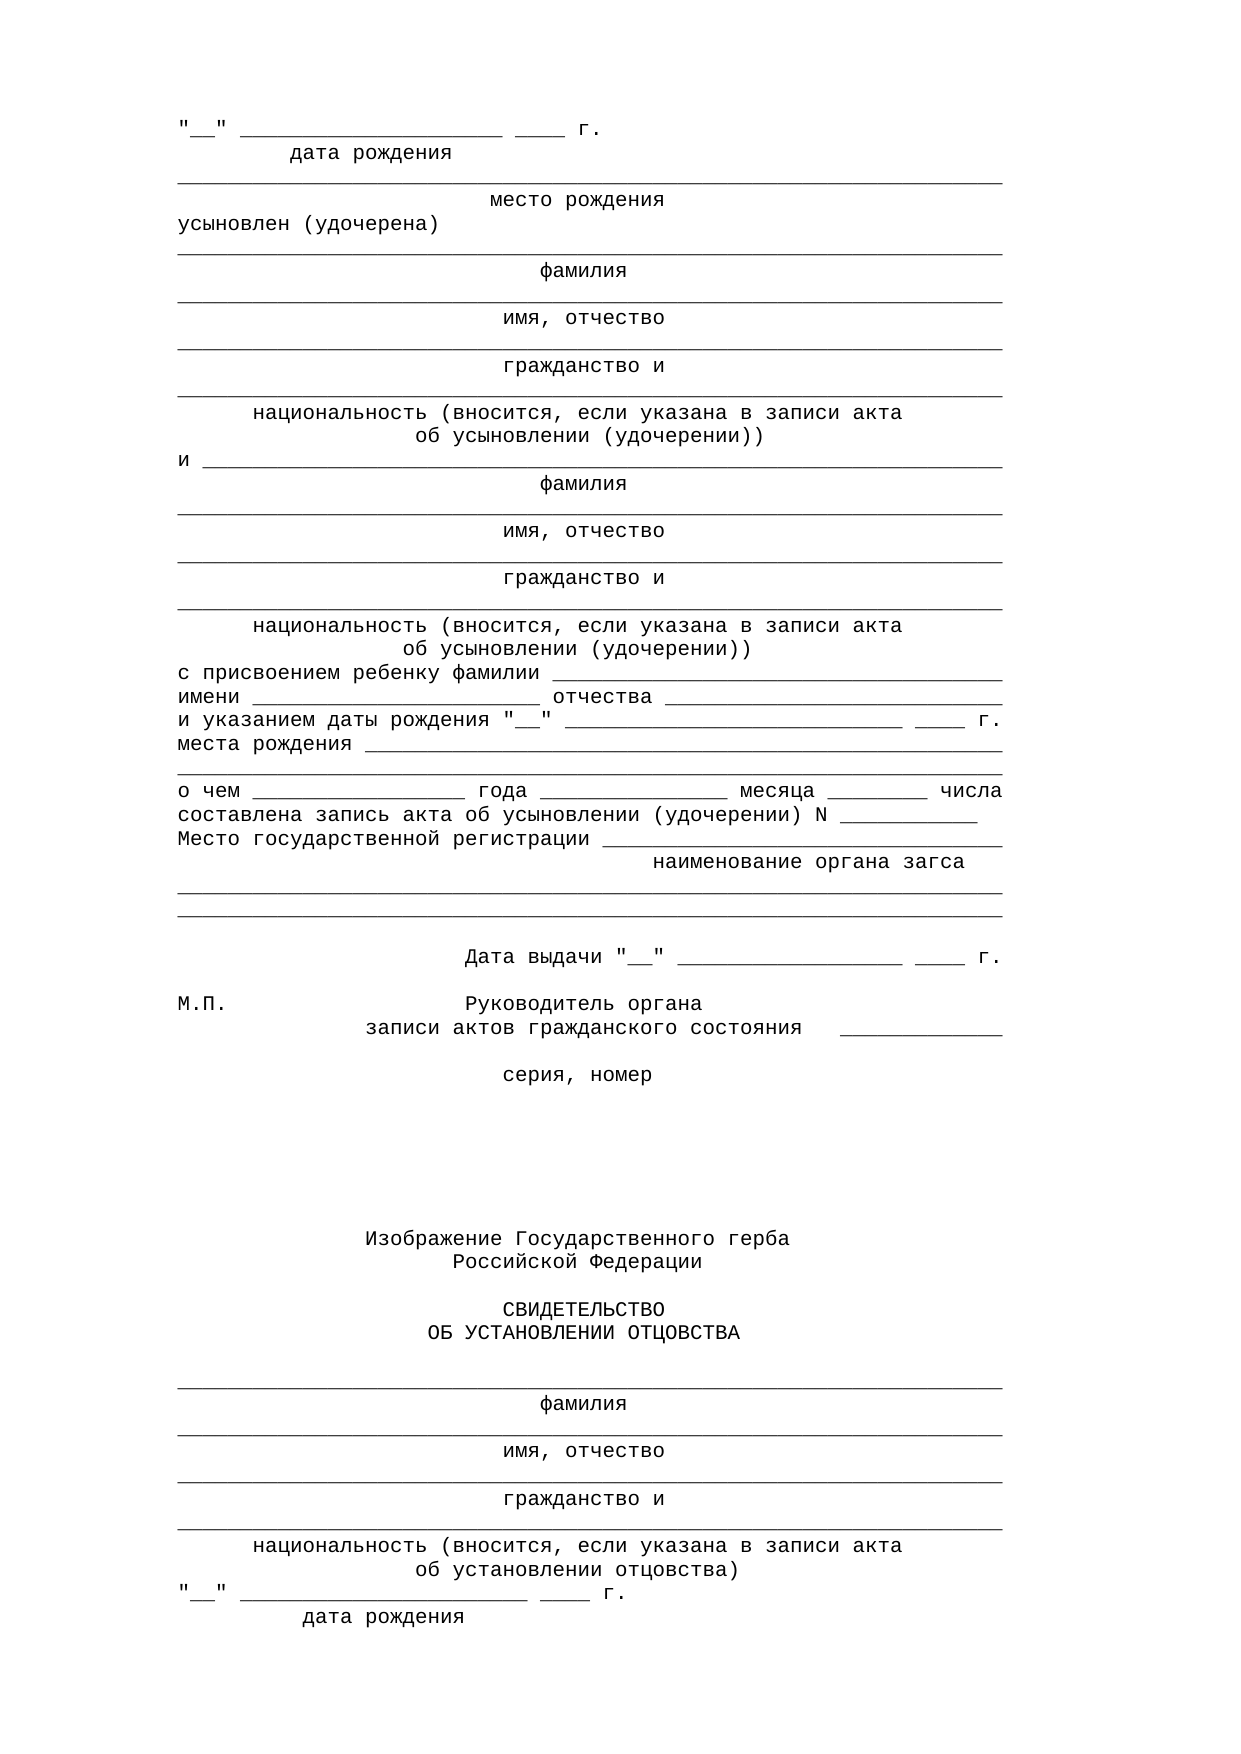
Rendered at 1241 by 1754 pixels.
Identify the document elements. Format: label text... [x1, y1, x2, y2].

text СВИДЕТЕЛЬСТВО [177, 1299, 1152, 1322]
text __________________________________________________________________ [177, 496, 1152, 520]
text дата рождения [177, 142, 1152, 165]
text __________________________________________________________________ [177, 378, 1152, 402]
text об усыновлении (удочерении)) [177, 426, 1152, 449]
text __________________________________________________________________ [177, 757, 1152, 780]
text имя, отчество [177, 307, 1152, 331]
text национальность (вносится, если указана в записи акта [177, 1535, 1152, 1559]
text __________________________________________________________________ [177, 591, 1152, 615]
text __________________________________________________________________ [177, 331, 1152, 354]
text усыновлен (удочерена) [177, 213, 1152, 236]
text __________________________________________________________________ [177, 284, 1152, 307]
text Дата выдачи "__" __________________ ____ г. [177, 946, 1152, 969]
text имя, отчество [177, 520, 1152, 544]
text фамилия [177, 1393, 1152, 1417]
text __________________________________________________________________ [177, 544, 1152, 567]
text и ________________________________________________________________ [177, 449, 1152, 473]
text об установлении отцовства) [177, 1559, 1152, 1582]
text __________________________________________________________________ [177, 898, 1152, 922]
text дата рождения [177, 1606, 1152, 1630]
text с присвоением ребенку фамилии ____________________________________ [177, 662, 1152, 686]
text места рождения ___________________________________________________ [177, 733, 1152, 757]
text имени _______________________ отчества ___________________________ [177, 686, 1152, 709]
text гражданство и [177, 1488, 1152, 1511]
text ОБ УСТАНОВЛЕНИИ ОТЦОВСТВА [177, 1322, 1152, 1346]
text "__" _____________________ ____ г. [177, 118, 1152, 142]
text национальность (вносится, если указана в записи акта [177, 615, 1152, 638]
text национальность (вносится, если указана в записи акта [177, 402, 1152, 426]
text гражданство и [177, 567, 1152, 591]
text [177, 236, 1152, 260]
text Изображение Государственного герба [177, 1228, 1152, 1251]
text имя, отчество [177, 1441, 1152, 1464]
text наименование органа загса [177, 851, 1152, 875]
text фамилия [177, 260, 1152, 284]
text __________________________________________________________________ [177, 875, 1152, 898]
text __________________________________________________________________ [177, 1464, 1152, 1488]
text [177, 1511, 1152, 1535]
text __________________________________________________________________ [177, 1369, 1152, 1393]
text фамилия [177, 473, 1152, 496]
text Российской Федерации [177, 1251, 1152, 1275]
text записи актов гражданского состояния _____________ [177, 1017, 1152, 1040]
text М.П. Руководитель органа [177, 993, 1152, 1017]
text "__" _______________________ ____ г. [177, 1582, 1152, 1606]
text гражданство и [177, 354, 1152, 378]
text серия, номер [177, 1064, 1152, 1088]
text Место государственной регистрации ________________________________ [177, 827, 1152, 851]
text составлена запись акта об усыновлении (удочерении) N ___________ [177, 804, 1152, 827]
text об усыновлении (удочерении)) [177, 638, 1152, 662]
text __________________________________________________________________ [177, 1417, 1152, 1441]
text место рождения [177, 189, 1152, 213]
text о чем _________________ года _______________ месяца ________ числа [177, 780, 1152, 804]
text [177, 165, 1152, 189]
text и указанием даты рождения "__" ___________________________ ____ г. [177, 709, 1152, 733]
